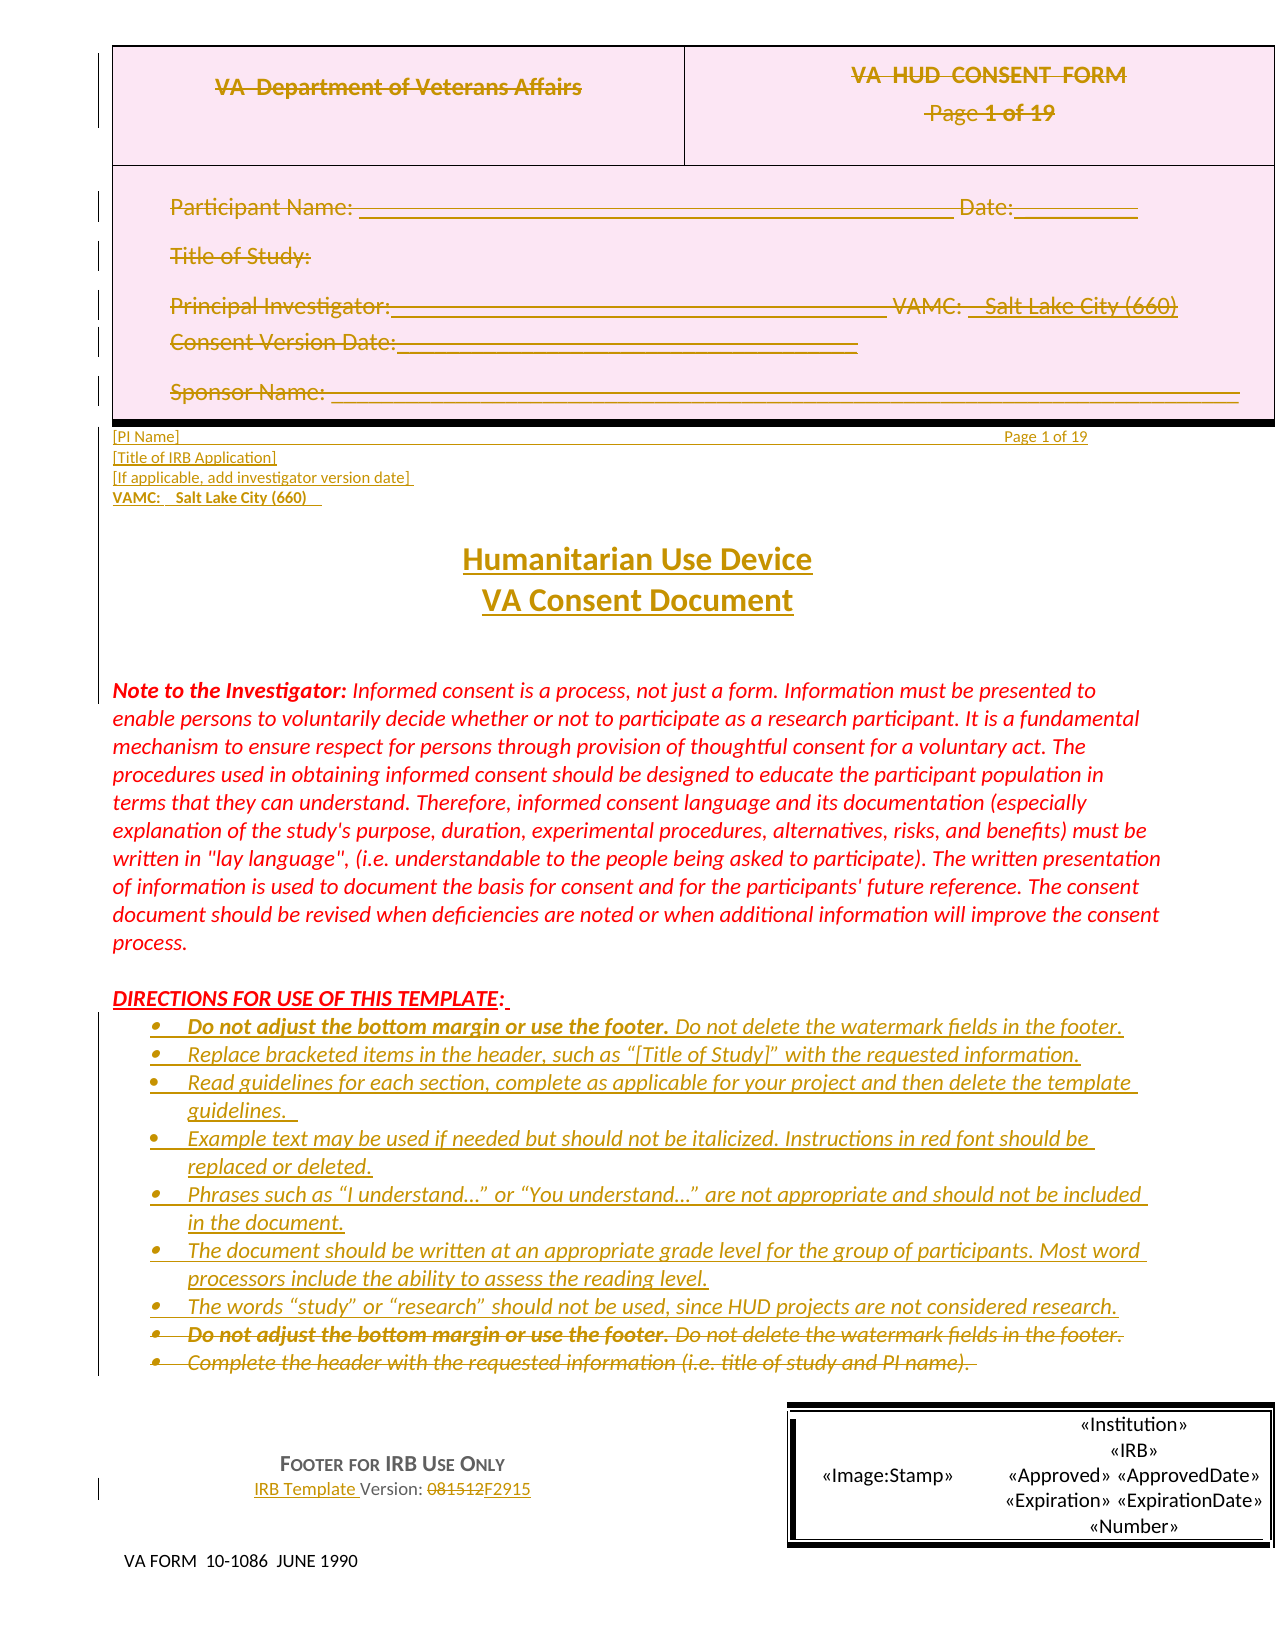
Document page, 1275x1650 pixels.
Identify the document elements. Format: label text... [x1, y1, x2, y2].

text Note to the Investigator: Informed consent is a process, not just a form. Information must be presented to enable persons to voluntarily decide whether or not to participate as a research participant. It is a fundamental mechanism to ensure respect for persons through provision of thoughtful consent for a voluntary act. The procedures used in obtaining informed consent should be designed to educate the participant population in terms that they can understand. Therefore, informed consent language and its documentation (especially explanation of the study's purpose, duration, experimental procedures, alternatives, risks, and benefits) must be written in "lay language", (i.e. understandable to the people being asked to participate). The written presentation of information is used to document the basis for consent and for the participants' future reference. The consent document should be revised when deficiencies are noted or when additional information will improve the consent process. [112, 676, 1162, 956]
text DIRECTIONS FOR USE OF THIS TEMPLATE: [112, 984, 1162, 1012]
